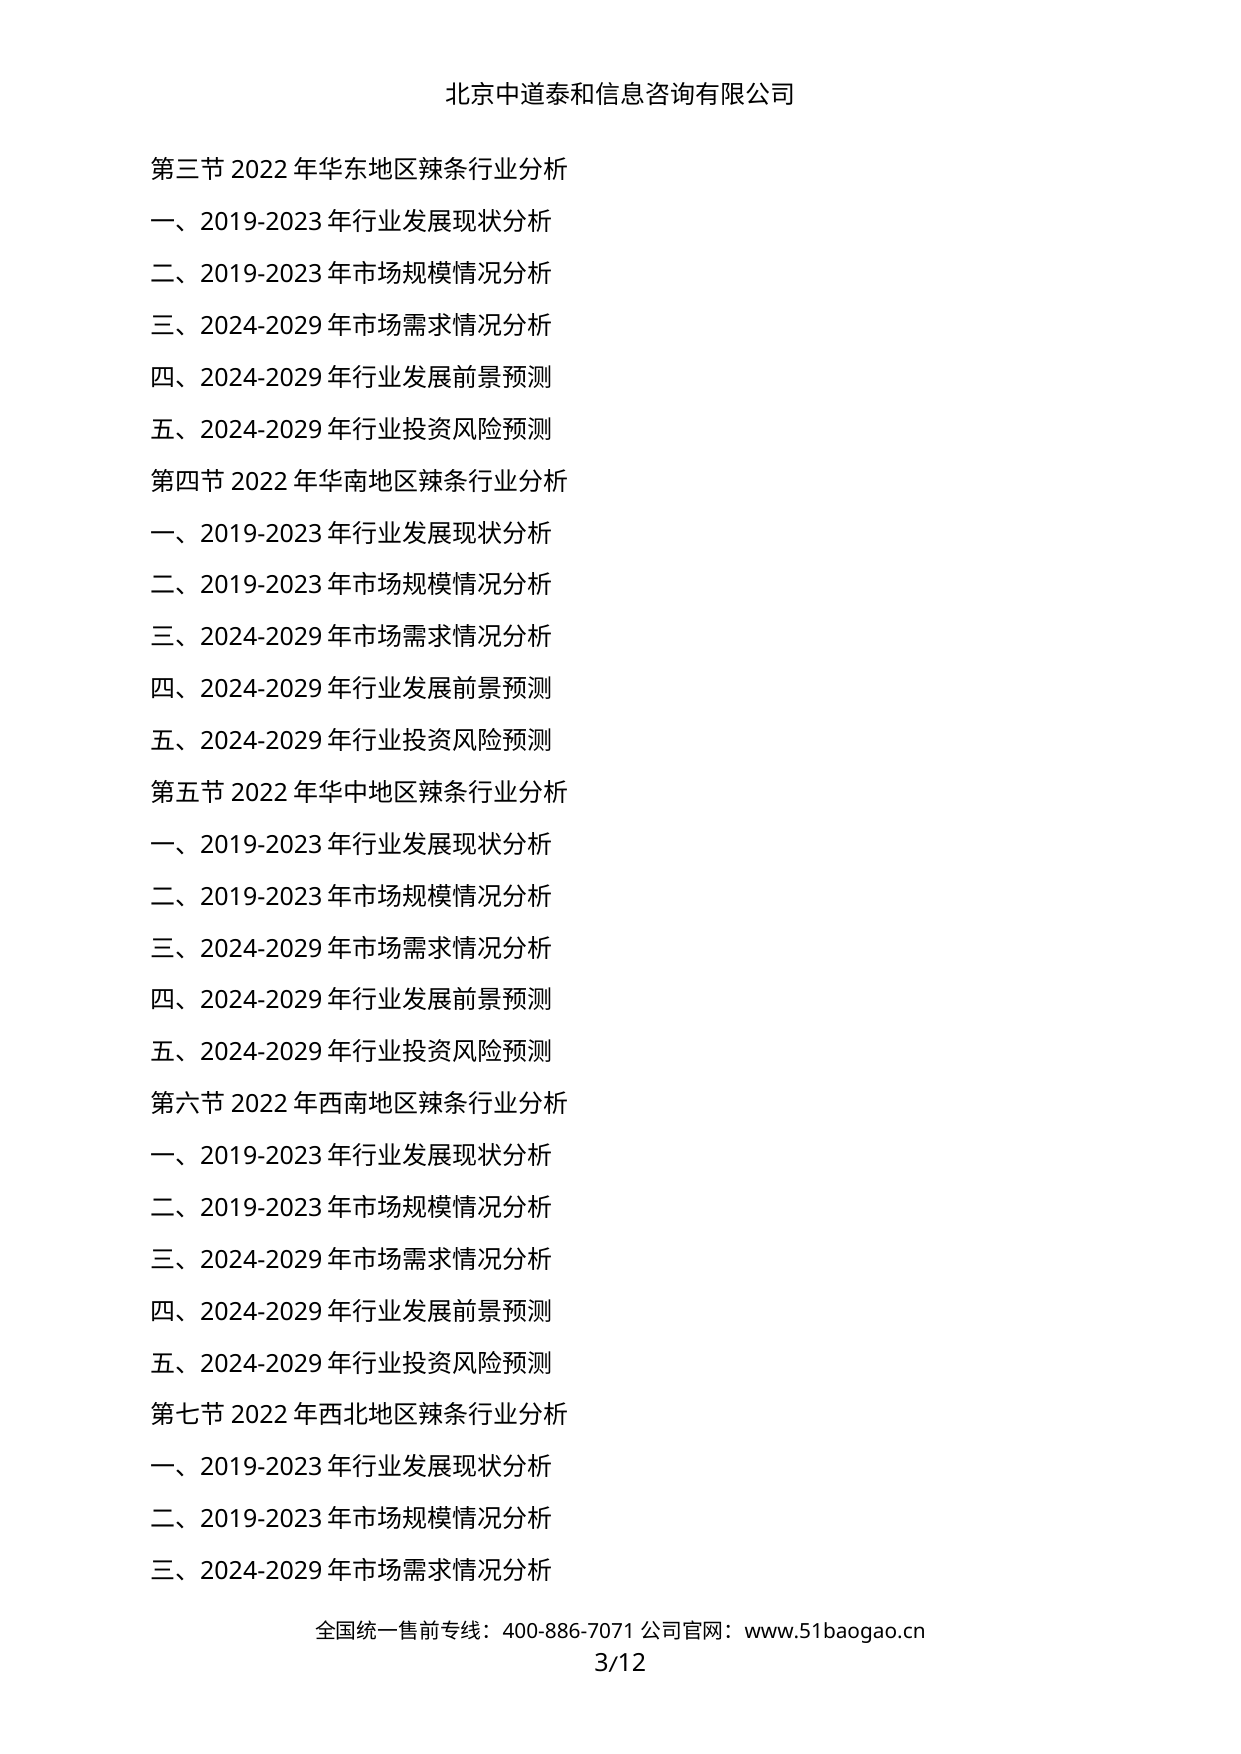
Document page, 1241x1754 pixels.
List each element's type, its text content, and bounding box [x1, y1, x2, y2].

text 二、2019-2023年市场规模情况分析 [150, 565, 1090, 601]
text 第五节 2022年华中地区辣条行业分析 [150, 772, 1090, 809]
text 一、2019-2023年行业发展现状分析 [150, 824, 1090, 861]
text 三、2024-2029年市场需求情况分析 [150, 1239, 1090, 1276]
text 二、2019-2023年市场规模情况分析 [150, 1187, 1090, 1224]
text 五、2024-2029年行业投资风险预测 [150, 1343, 1090, 1379]
text 三、2024-2029年市场需求情况分析 [150, 617, 1090, 653]
text 一、2019-2023年行业发展现状分析 [150, 202, 1090, 238]
text 三、2024-2029年市场需求情况分析 [150, 306, 1090, 342]
text 五、2024-2029年行业投资风险预测 [150, 1032, 1090, 1068]
text 四、2024-2029年行业发展前景预测 [150, 669, 1090, 705]
text 二、2019-2023年市场规模情况分析 [150, 876, 1090, 912]
text 二、2019-2023年市场规模情况分析 [150, 254, 1090, 290]
text 第六节 2022年西南地区辣条行业分析 [150, 1084, 1090, 1120]
text 四、2024-2029年行业发展前景预测 [150, 980, 1090, 1016]
text 三、2024-2029年市场需求情况分析 [150, 928, 1090, 964]
text 第四节 2022年华南地区辣条行业分析 [150, 461, 1090, 497]
text 五、2024-2029年行业投资风险预测 [150, 409, 1090, 446]
text 二、2019-2023年市场规模情况分析 [150, 1499, 1090, 1535]
text 一、2019-2023年行业发展现状分析 [150, 1447, 1090, 1483]
text 一、2019-2023年行业发展现状分析 [150, 513, 1090, 549]
text 一、2019-2023年行业发展现状分析 [150, 1136, 1090, 1172]
text 第三节 2022年华东地区辣条行业分析 [150, 150, 1090, 186]
text 四、2024-2029年行业发展前景预测 [150, 1291, 1090, 1327]
text 五、2024-2029年行业投资风险预测 [150, 721, 1090, 757]
text 三、2024-2029年市场需求情况分析 [150, 1551, 1090, 1587]
text 第七节 2022年西北地区辣条行业分析 [150, 1395, 1090, 1431]
text 四、2024-2029年行业发展前景预测 [150, 357, 1090, 394]
